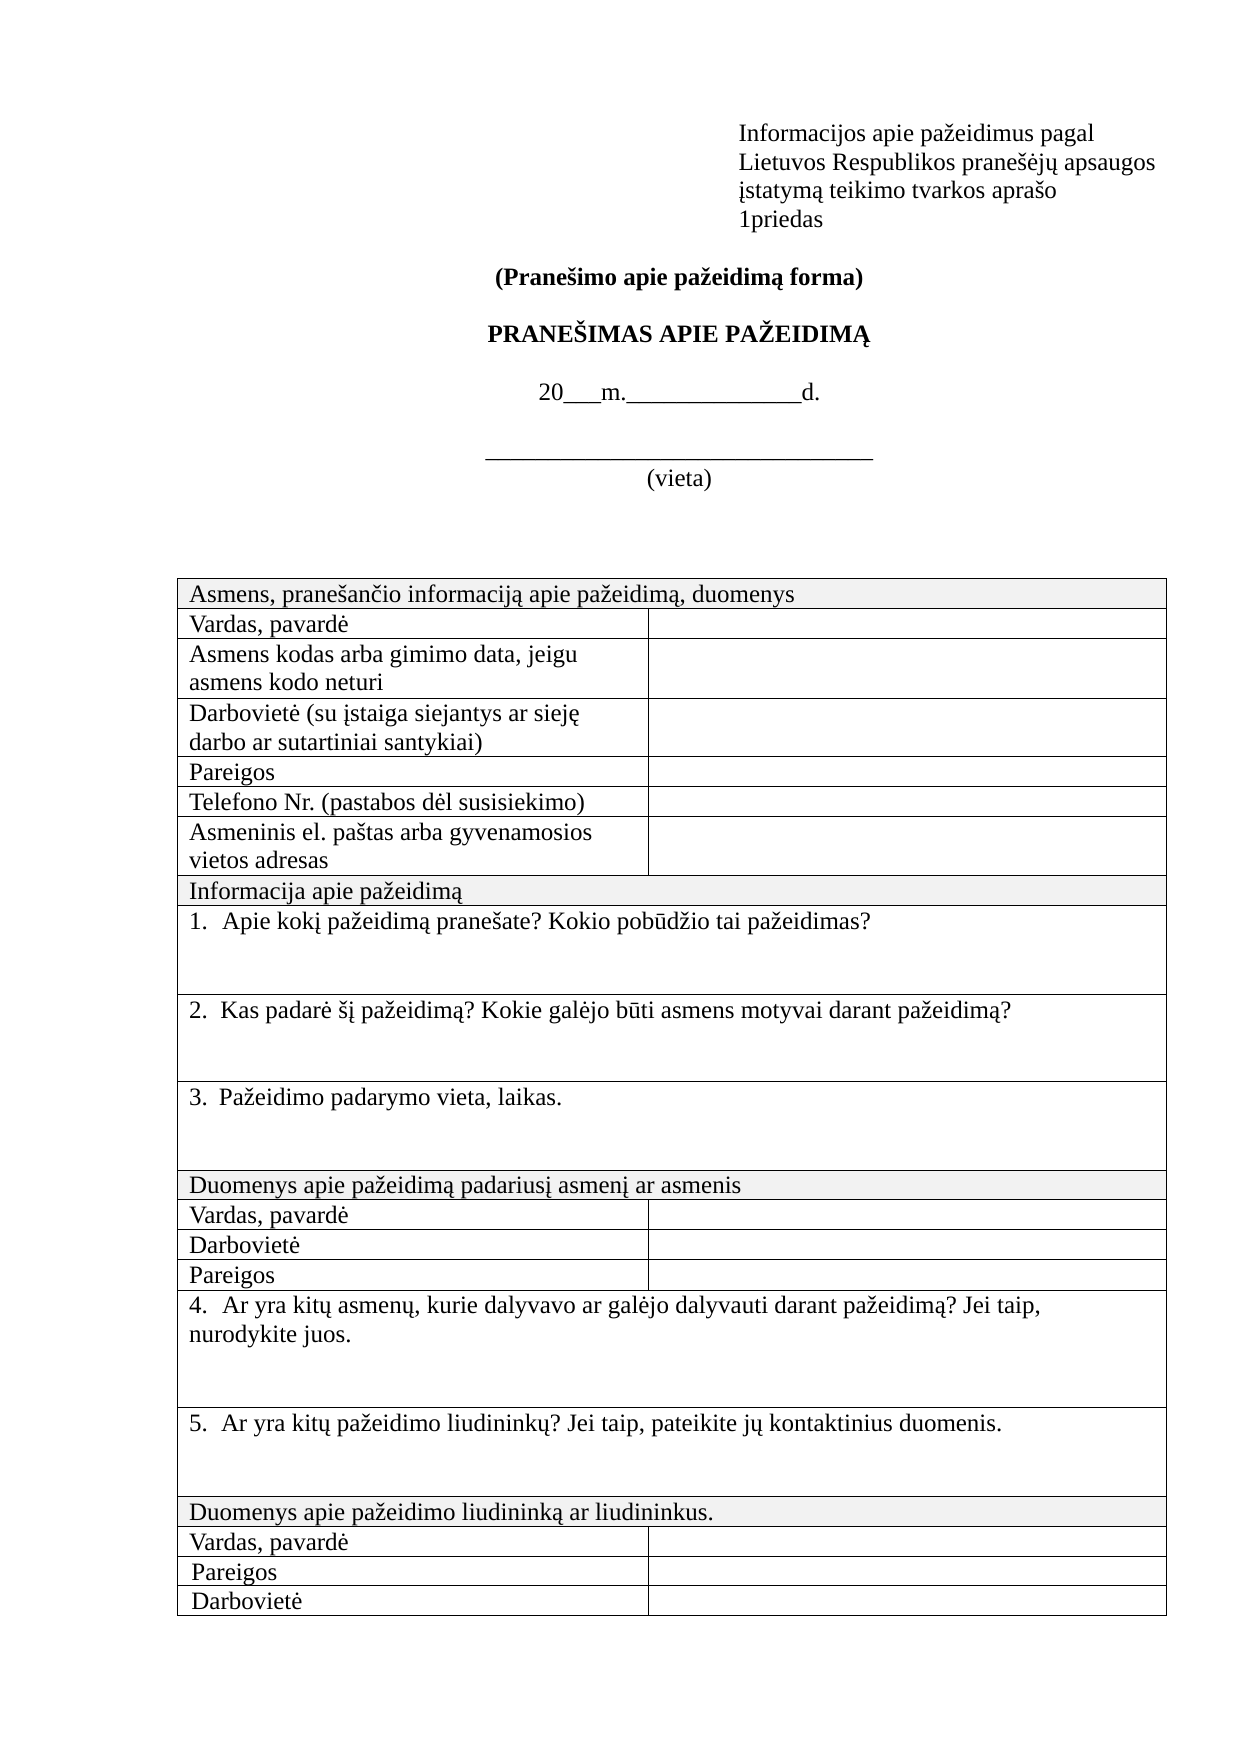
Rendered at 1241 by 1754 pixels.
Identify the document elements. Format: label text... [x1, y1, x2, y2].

table_cell Darbovietė [178, 1230, 648, 1259]
table_cell Ar yra kitų asmenų, kurie dalyvavo ar galėjo dalyvauti darant pažeidimą? Jei taip, nurodykite juos. [178, 1291, 1166, 1407]
table_header Asmens, pranešančio informaciją apie pažeidimą, duomenys [178, 579, 1166, 608]
table_cell [649, 1586, 1166, 1615]
table_cell Pareigos [178, 1557, 648, 1585]
text 20___m.______________d. [177, 377, 1181, 406]
table_cell Pažeidimo padarymo vieta, laikas. [178, 1082, 1166, 1169]
table_cell Asmeninis el. paštas arba gyvenamosios vietos adresas [178, 817, 648, 875]
text įstatymą teikimo tvarkos aprašo [177, 176, 1181, 204]
table_cell [649, 609, 1166, 638]
table_cell Ar yra kitų pažeidimo liudininkų? Jei taip, pateikite jų kontaktinius duomenis. [178, 1408, 1166, 1496]
table_cell [649, 1557, 1166, 1585]
table_cell Telefono Nr. (pastabos dėl susisiekimo) [178, 787, 648, 816]
table_cell [649, 1260, 1166, 1289]
table_cell [649, 1230, 1166, 1259]
table_cell Kas padarė šį pažeidimą? Kokie galėjo būti asmens motyvai darant pažeidimą? [178, 995, 1166, 1081]
table_cell Vardas, pavardė [178, 1527, 648, 1556]
table_cell Darbovietė (su įstaiga siejantys ar sieję darbo ar sutartiniai santykiai) [178, 699, 648, 756]
table_cell [649, 757, 1166, 786]
table_cell [649, 1200, 1166, 1229]
table_cell Duomenys apie pažeidimą padariusį asmenį ar asmenis [178, 1171, 1166, 1199]
table_cell Pareigos [178, 757, 648, 786]
text Lietuvos Respublikos pranešėjų apsaugos [177, 147, 1181, 176]
table_cell Asmens kodas arba gimimo data, jeigu asmens kodo neturi [178, 639, 648, 697]
table_cell Pareigos [178, 1260, 648, 1289]
table_cell [649, 639, 1166, 697]
text 1priedas [177, 204, 1181, 233]
table_cell Apie kokį pažeidimą pranešate? Kokio pobūdžio tai pažeidimas? [178, 906, 1166, 994]
table_cell [649, 1527, 1166, 1556]
table_cell [649, 817, 1166, 875]
table_cell Vardas, pavardė [178, 1200, 648, 1229]
text _______________________________ [177, 434, 1181, 463]
text PRANEŠIMAS APIE PAŽEIDIMĄ [177, 319, 1181, 348]
table_cell Darbovietė [178, 1586, 648, 1615]
table_cell Vardas, pavardė [178, 609, 648, 638]
text Informacijos apie pažeidimus pagal [177, 118, 1181, 147]
table_cell Informacija apie pažeidimą [178, 876, 1166, 905]
text (Pranešimo apie pažeidimą forma) [177, 262, 1181, 291]
table_cell [649, 699, 1166, 756]
table_cell Duomenys apie pažeidimo liudininką ar liudininkus. [178, 1497, 1166, 1526]
text (vieta) [177, 463, 1181, 492]
table_cell [649, 787, 1166, 816]
